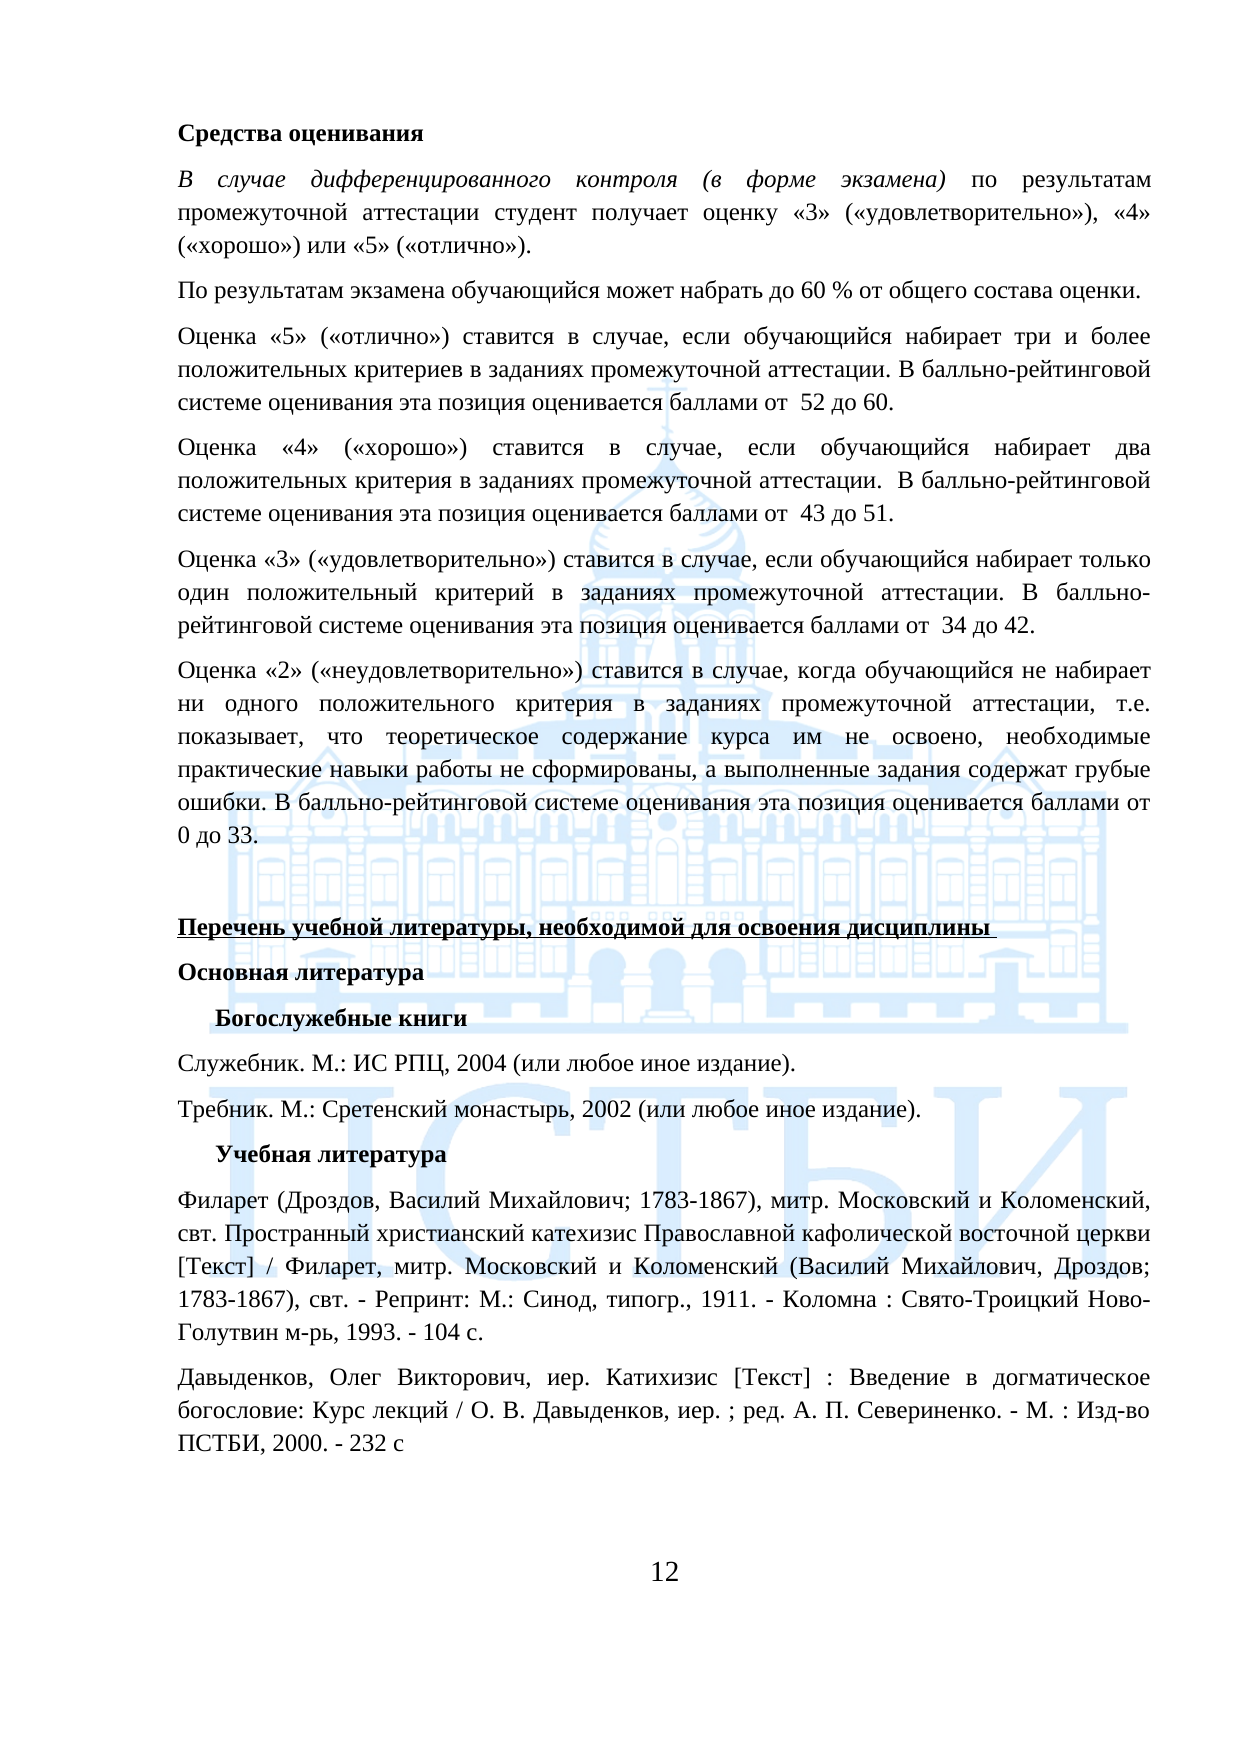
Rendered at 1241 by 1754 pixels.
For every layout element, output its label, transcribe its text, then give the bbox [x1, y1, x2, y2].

text В случае дифференцированного контроля (в форме экзамена) по результатам промежуточной аттестации студент получает оценку «3» («удовлетворительно»), «4» («хорошо») или «5» («отлично»). [177, 164, 1152, 258]
text Оценка «3» («удовлетворительно») ставится в случае, если обучающийся набирает только один положительный критерий в заданиях промежуточной аттестации. В балльно-рейтинговой системе оценивания эта позиция оценивается баллами от 34 до 42. [177, 544, 1152, 639]
subtitle Учебная литература [215, 1139, 1152, 1168]
text Оценка «4» («хорошо») ставится в случае, если обучающийся набирает два положительных критерия в заданиях промежуточной аттестации. В балльно-рейтинговой системе оценивания эта позиция оценивается баллами от 43 до 51. [177, 432, 1152, 527]
text Оценка «5» («отлично») ставится в случае, если обучающийся набирает три и более положительных критериев в заданиях промежуточной аттестации. В балльно-рейтинговой системе оценивания эта позиция оценивается баллами от 52 до 60. [177, 321, 1152, 416]
text Оценка «2» («неудовлетворительно») ставится в случае, когда обучающийся не набирает ни одного положительного критерия в заданиях промежуточной аттестации, т.е. показывает, что теоретическое содержание курса им не освоено, необходимые практические навыки работы не сформированы, а выполненные задания содержат грубые ошибки. В балльно-рейтинговой системе оценивания эта позиция оценивается баллами от 0 до 33. [177, 655, 1152, 849]
subtitle Перечень учебной литературы, необходимой для освоения дисциплины [177, 912, 1152, 940]
text Филарет (Дроздов, Василий Михайлович; 1783-1867), митр. Московский и Коломенский, свт. Пространный христианский катехизис Православной кафолической восточной церкви [Текст] / Филарет, митр. Московский и Коломенский (Василий Михайлович, Дроздов; 1783-1867), свт. - Репринт: М.: Синод, типогр., 1911. - Коломна : Свято-Троицкий Ново-Голутвин м-рь, 1993. - 104 с. [177, 1185, 1152, 1346]
subtitle Основная литература [177, 957, 1152, 986]
text Служебник. М.: ИС РПЦ, 2004 (или любое иное издание). [177, 1048, 1152, 1077]
text По результатам экзамена обучающийся может набрать до 60 % от общего состава оценки. [177, 275, 1152, 304]
text Требник. М.: Сретенский монастырь, 2002 (или любое иное издание). [177, 1094, 1152, 1122]
subtitle Богослужебные книги [215, 1003, 1152, 1031]
text Давыденков, Олег Викторович, иер. Катихизис [Текст] : Введение в догматическое богословие: Курс лекций / О. В. Давыденков, иер. ; ред. А. П. Севериненко. - М. : Изд-во ПСТБИ, 2000. - 232 с [177, 1362, 1152, 1457]
subtitle Средства оценивания [177, 118, 1152, 147]
